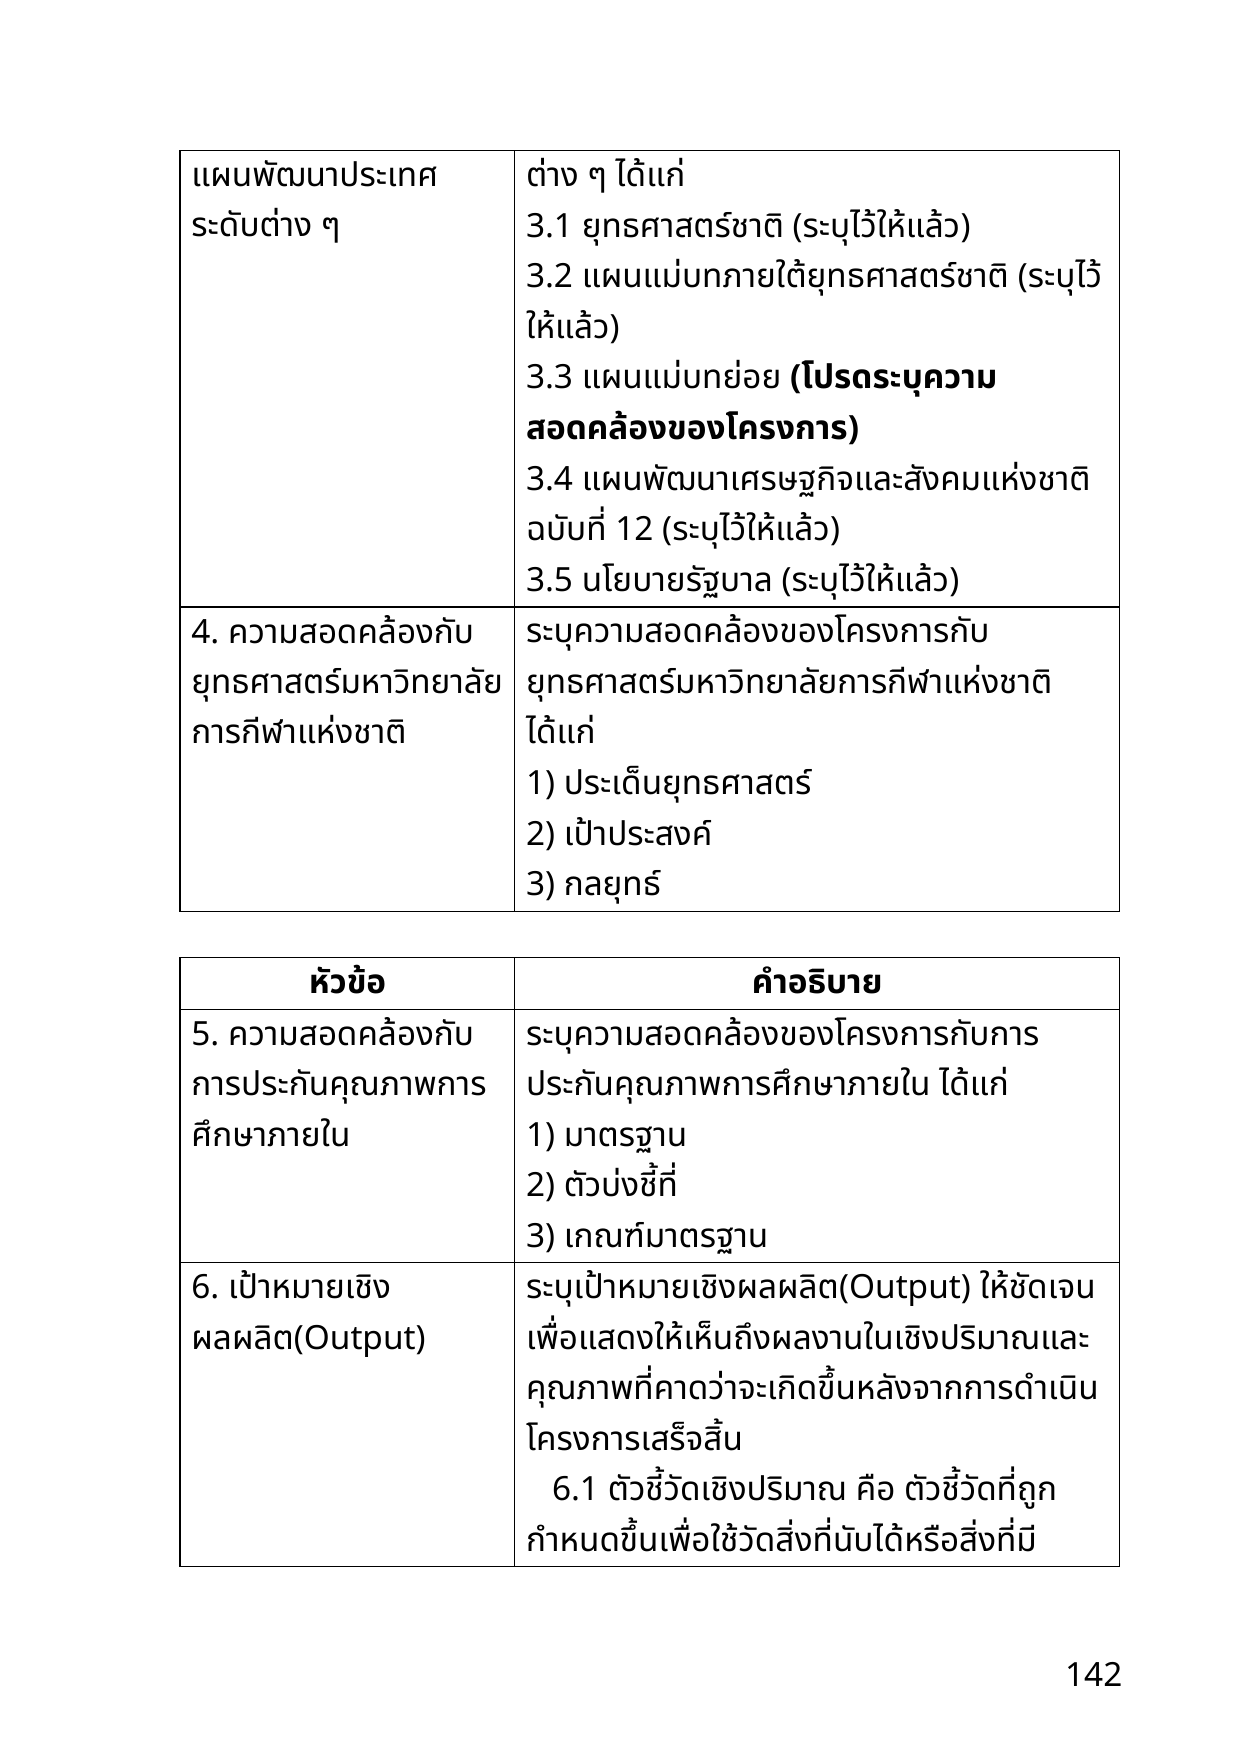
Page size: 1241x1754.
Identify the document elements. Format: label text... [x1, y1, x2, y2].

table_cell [515, 1263, 1119, 1566]
table_header หัวข้อ [181, 958, 514, 1008]
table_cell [181, 1263, 514, 1566]
table_cell 4. ความสอดคล้องกับยุทธศาสตร์มหาวิทยาลัยการกีฬาแห่งชาติ [181, 608, 514, 911]
table_cell ระบุความสอดคล้องของโครงการกับการประกันคุณภาพการศึกษาภายใน ได้แก่ 1) มาตรฐาน 2) ตัวบ่งชี้ที่ 3) เกณฑ์มาตรฐาน [515, 1010, 1119, 1262]
table_header คำอธิบาย [515, 958, 1119, 1008]
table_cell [181, 151, 514, 606]
table_cell ระบุความสอดคล้องของโครงการกับยุทธศาสตร์มหาวิทยาลัยการกีฬาแห่งชาติ ได้แก่ 1) ประเด็นยุทธศาสตร์ 2) เป้าประสงค์ 3) กลยุทธ์ [515, 608, 1119, 911]
table_cell 5. ความสอดคล้องกับการประกันคุณภาพการศึกษาภายใน [181, 1010, 514, 1262]
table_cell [515, 151, 1119, 606]
